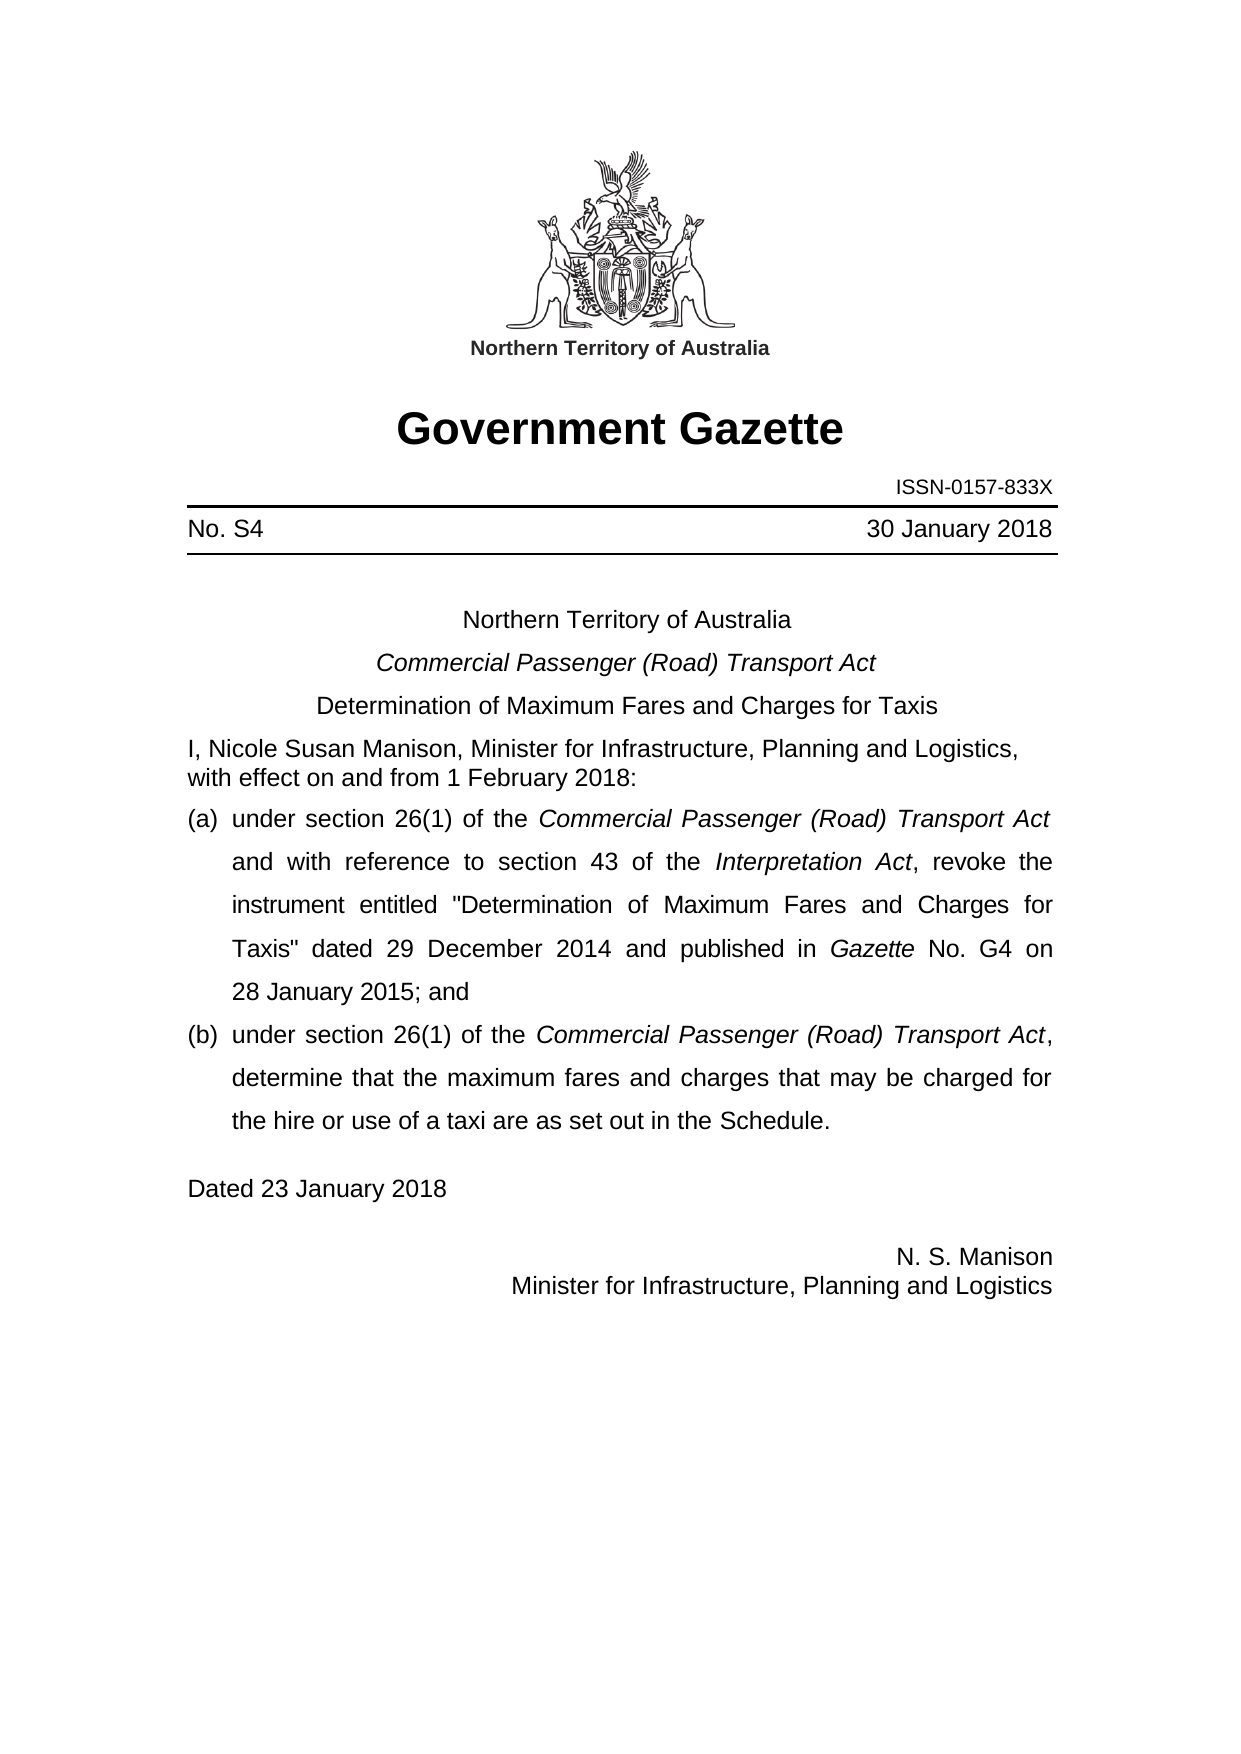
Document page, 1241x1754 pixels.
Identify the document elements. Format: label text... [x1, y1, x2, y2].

picture [505, 150, 735, 330]
text Minister for Infrastructure, Planning and Logistics [187, 1271, 1053, 1300]
text Determination of Maximum Fares and Charges for Taxis [218, 691, 1037, 720]
list under section 26(1) of the Commercial Passenger (Road) Transport Act, determine that the maximum fares and charges that may be charged for the hire or use of a taxi are as set out in the Schedule. [187, 1020, 1053, 1135]
text I, Nicole Susan Manison, Minister for Infrastructure, Planning and Logistics, with effect on and from 1 February 2018: [187, 734, 1053, 792]
text Northern Territory of Australia [187, 336, 1053, 360]
text Commercial Passenger (Road) Transport Act [218, 648, 1036, 677]
list under section 26(1) of the Commercial Passenger (Road) Transport Act and with reference to section 43 of the Interpretation Act, revoke the instrument entitled "Determination of Maximum Fares and Charges for Taxis" dated 29 December 2014 and published in Gazette No. G4 on 28 January 2015; and [187, 804, 1053, 1006]
title Government Gazette [187, 402, 1053, 454]
text Dated 23 January 2018 [187, 1174, 1053, 1203]
text N. S. Manison [187, 1242, 1053, 1271]
text ISSN-0157-833X [187, 475, 1053, 499]
text No. S4 30 January 2018 [187, 508, 1058, 553]
text Northern Territory of Australia [218, 605, 1036, 634]
